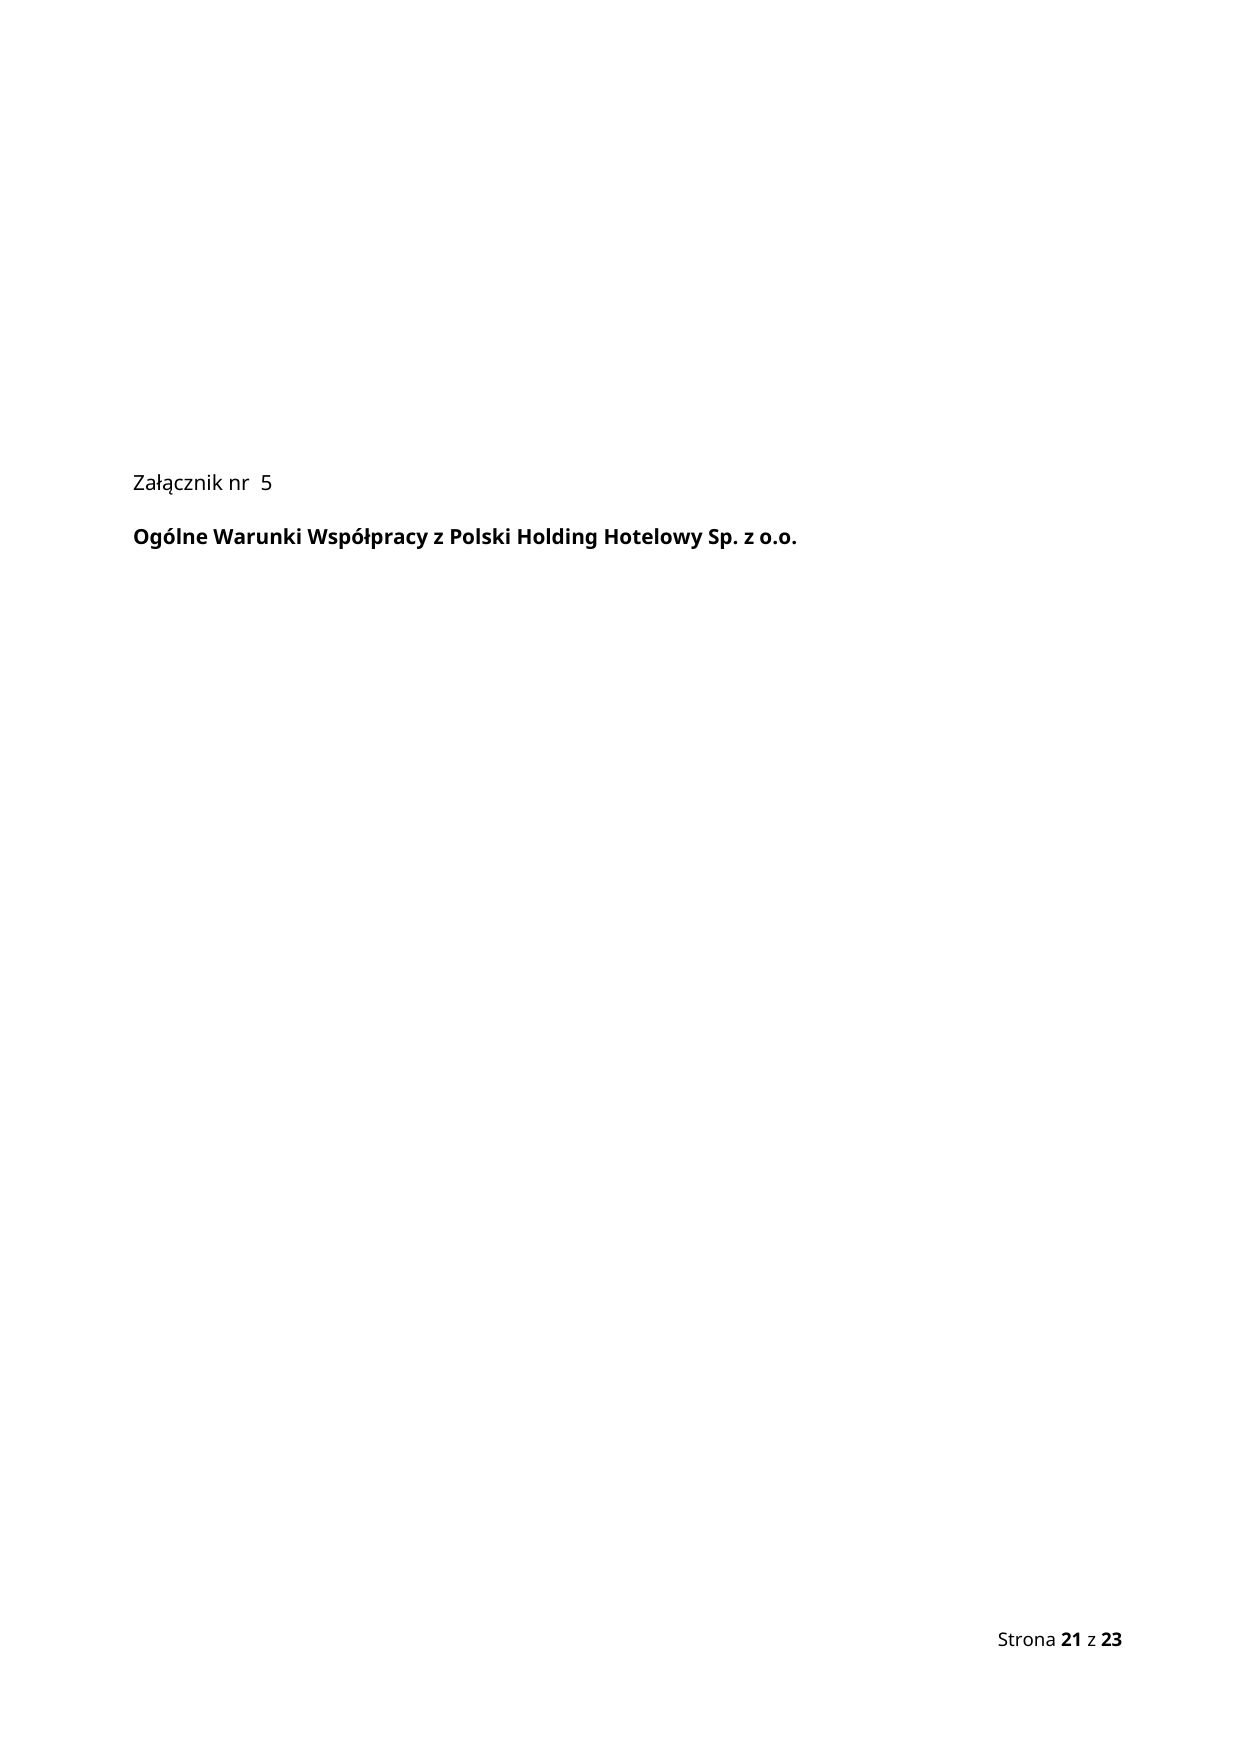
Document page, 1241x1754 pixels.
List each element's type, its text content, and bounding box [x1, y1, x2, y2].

text Załącznik nr 5 [133, 468, 1122, 497]
text Ogólne Warunki Współpracy z Polski Holding Hotelowy Sp. z o.o. [133, 522, 1122, 550]
